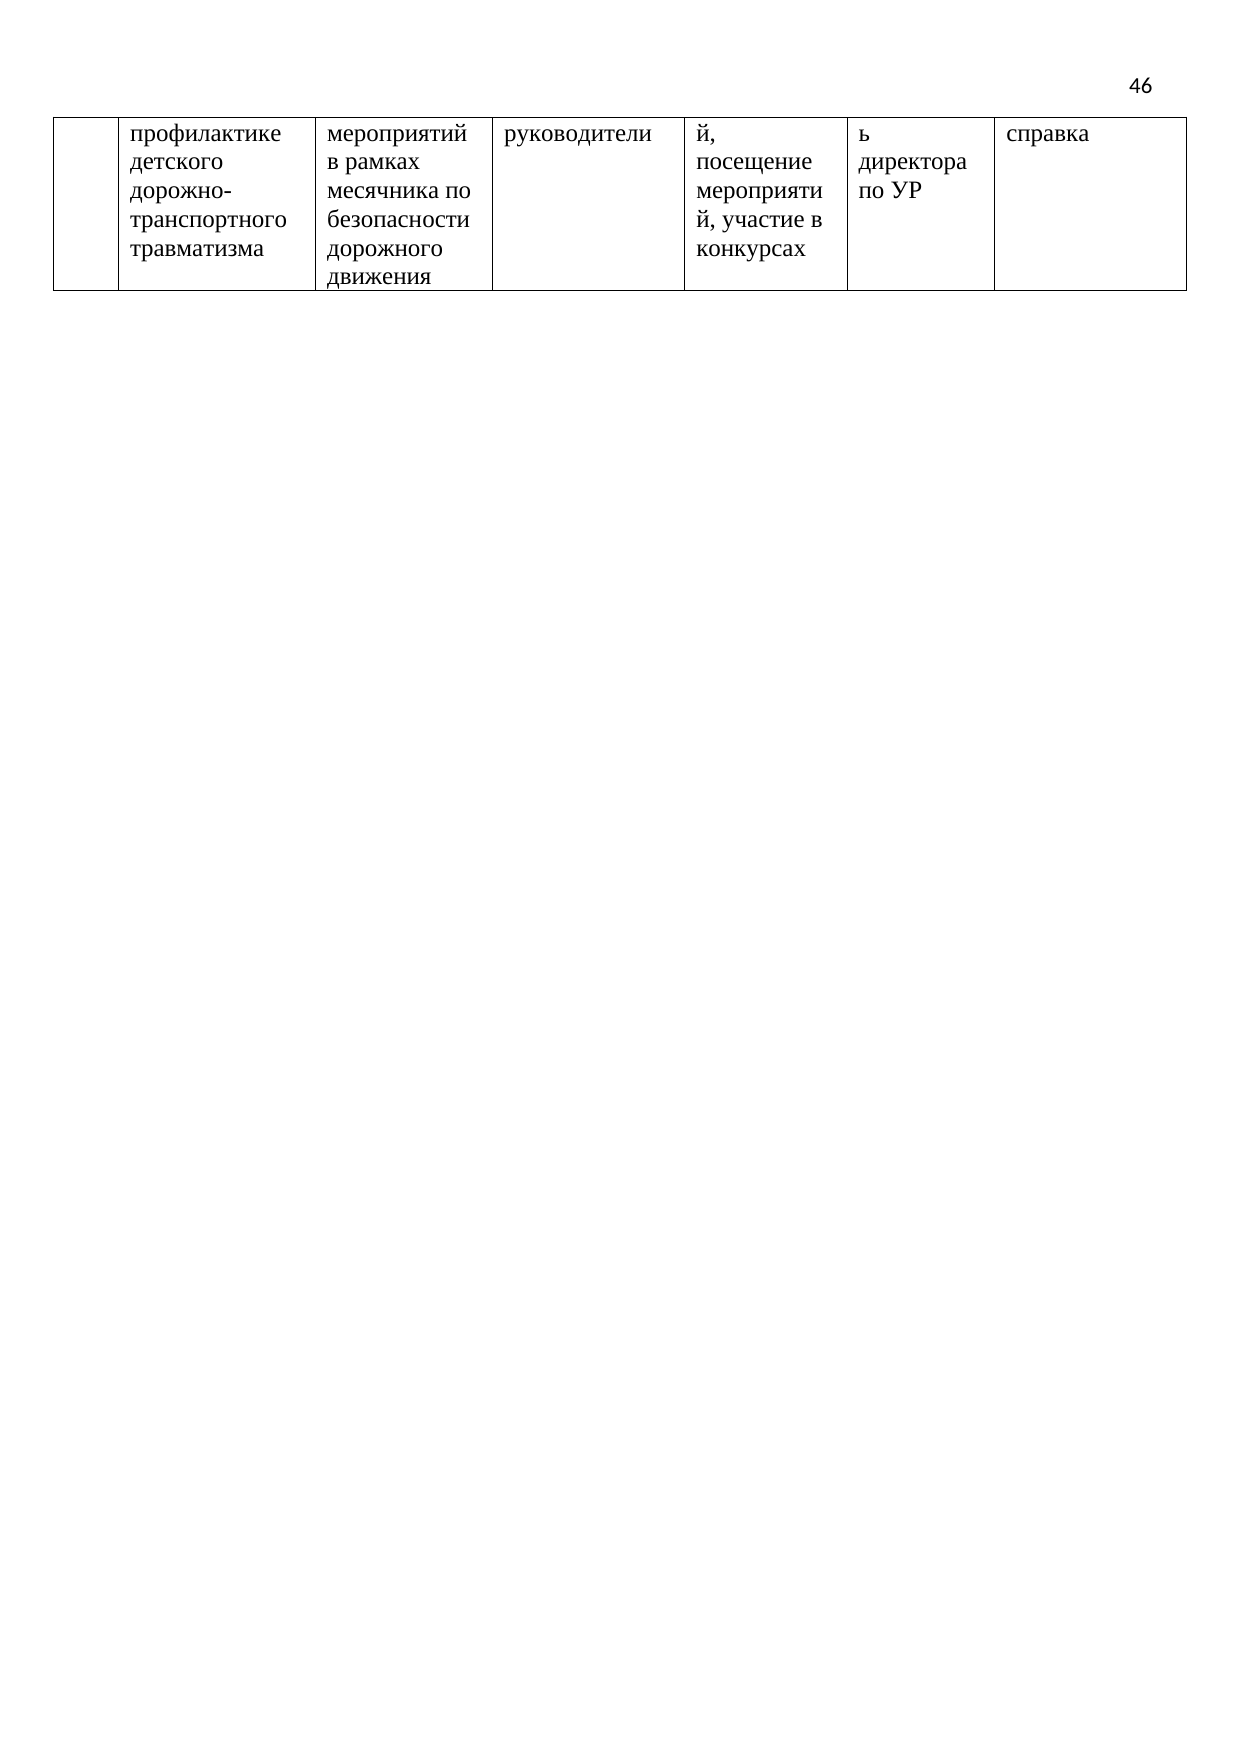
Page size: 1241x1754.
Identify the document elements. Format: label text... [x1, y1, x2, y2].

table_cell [848, 118, 994, 290]
table_cell 5. [54, 118, 118, 290]
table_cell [685, 118, 847, 290]
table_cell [119, 118, 315, 290]
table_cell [995, 118, 1186, 290]
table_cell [493, 118, 684, 290]
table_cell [316, 118, 492, 290]
